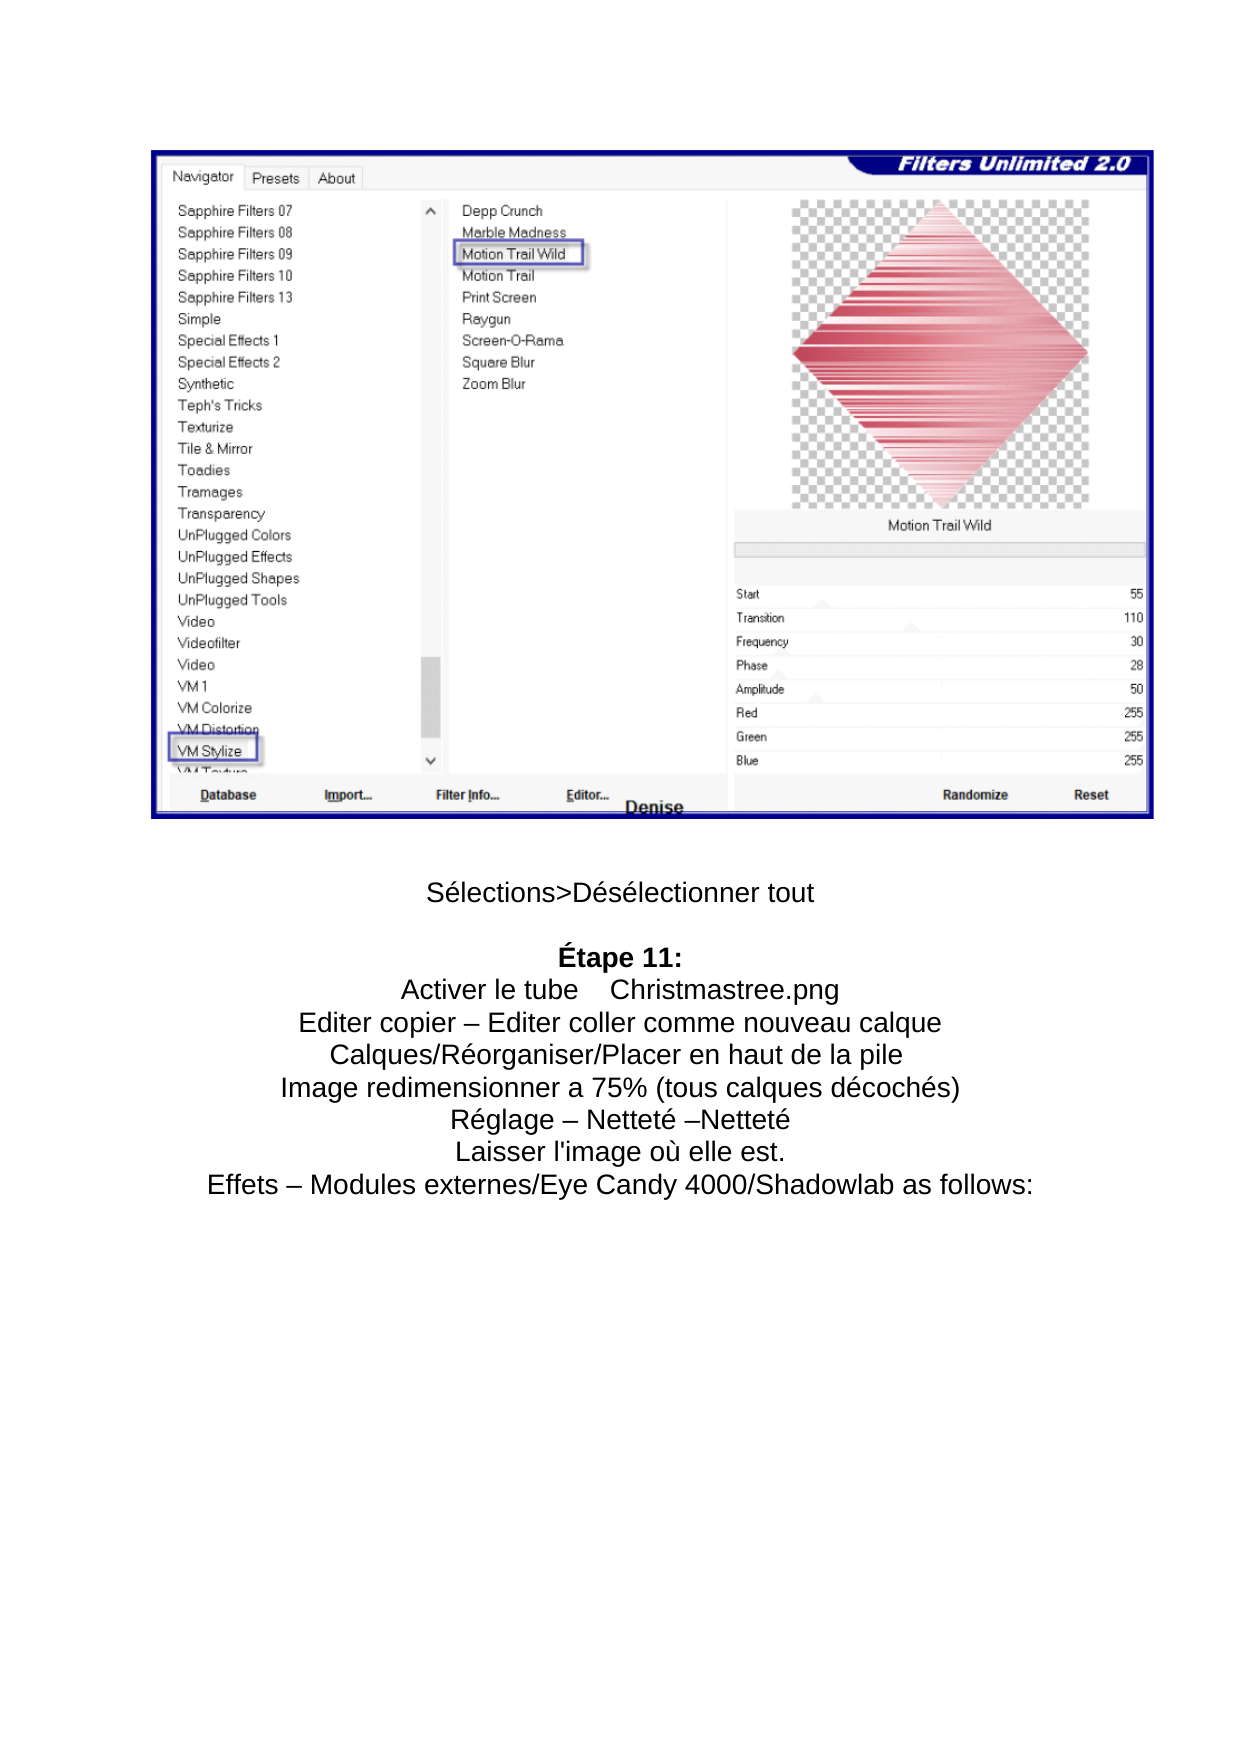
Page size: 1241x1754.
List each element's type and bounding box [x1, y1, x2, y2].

text [150, 819, 1090, 1232]
picture [150, 150, 1154, 819]
